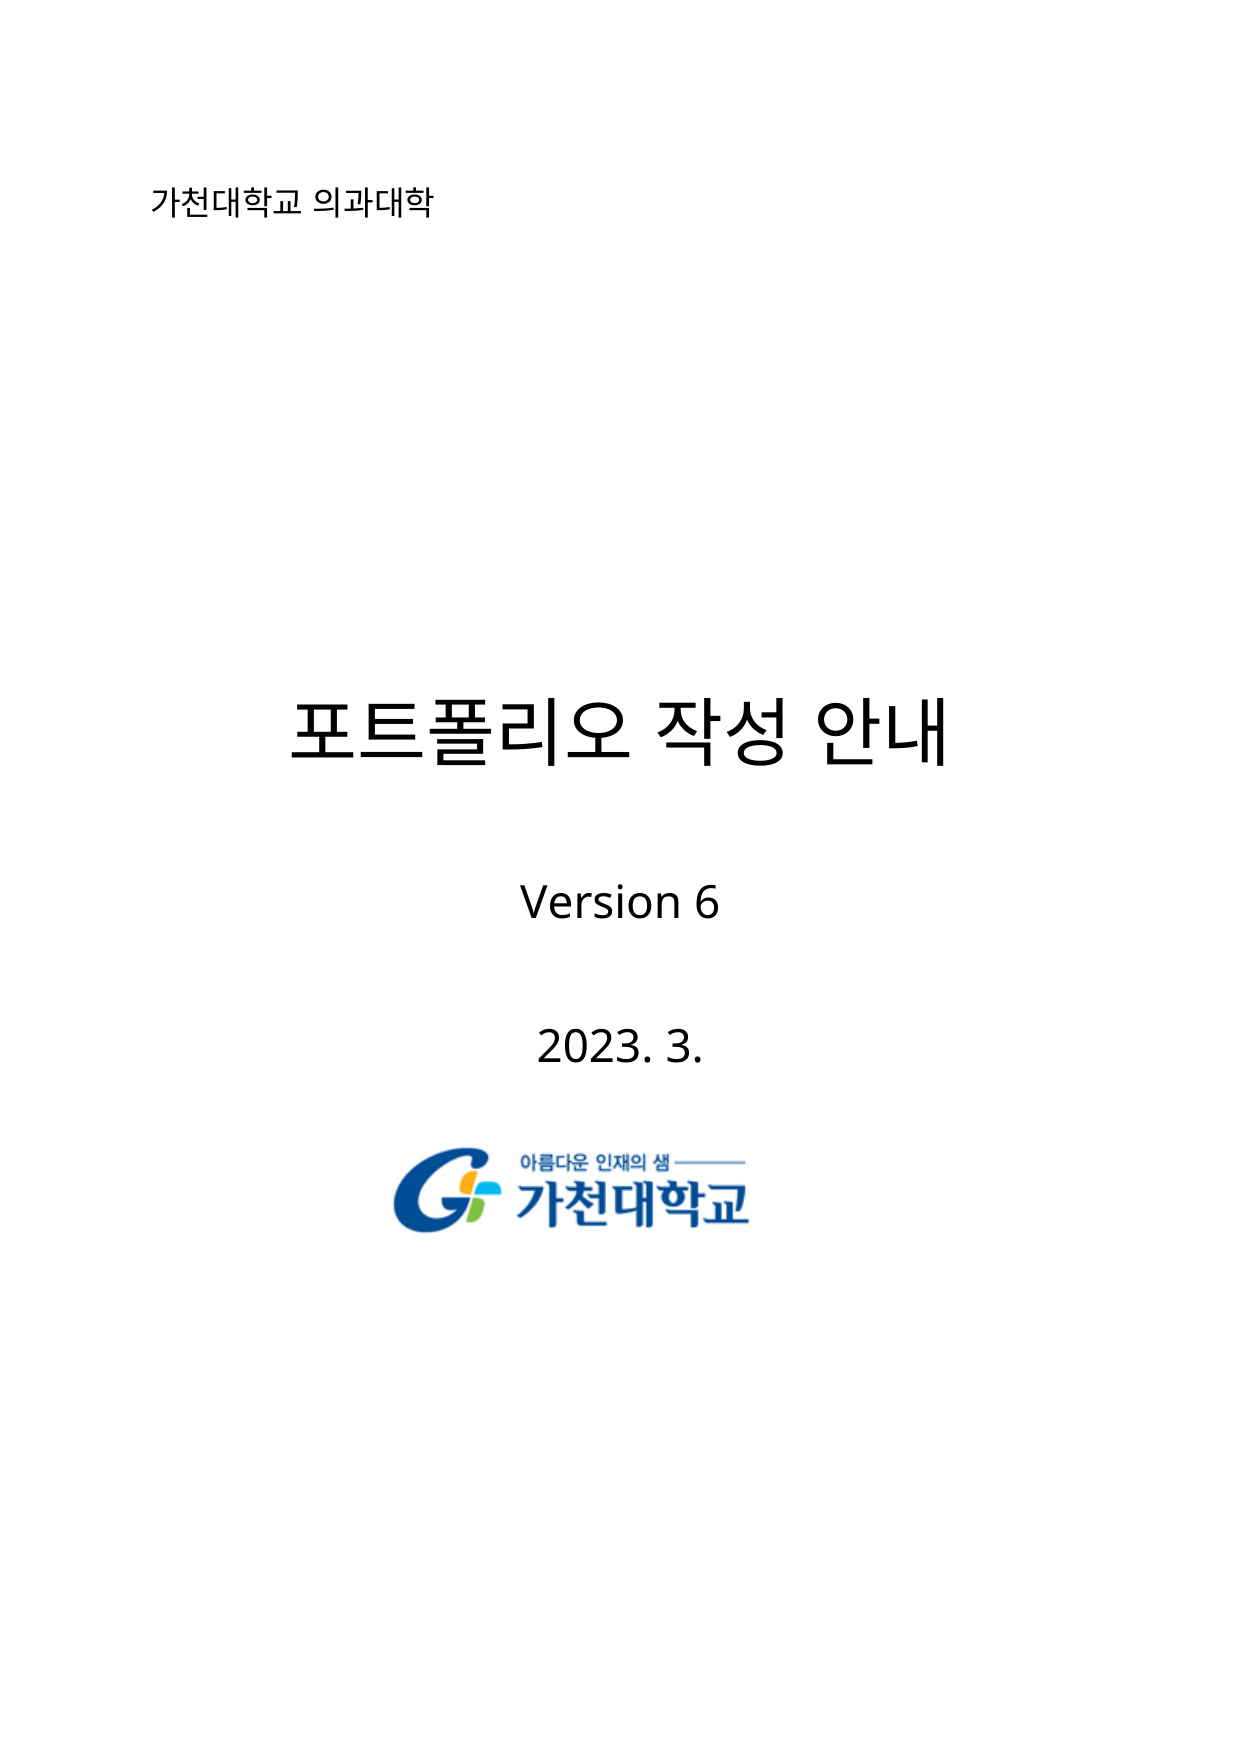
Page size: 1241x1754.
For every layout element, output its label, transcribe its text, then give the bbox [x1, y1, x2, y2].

text Version 6 [150, 870, 1090, 932]
text 포트폴리오 작성 안내 [150, 673, 1090, 782]
text 가천대학교 의과대학 [150, 177, 1090, 225]
text 2023. 3. [150, 1013, 1090, 1076]
picture [352, 1121, 813, 1256]
